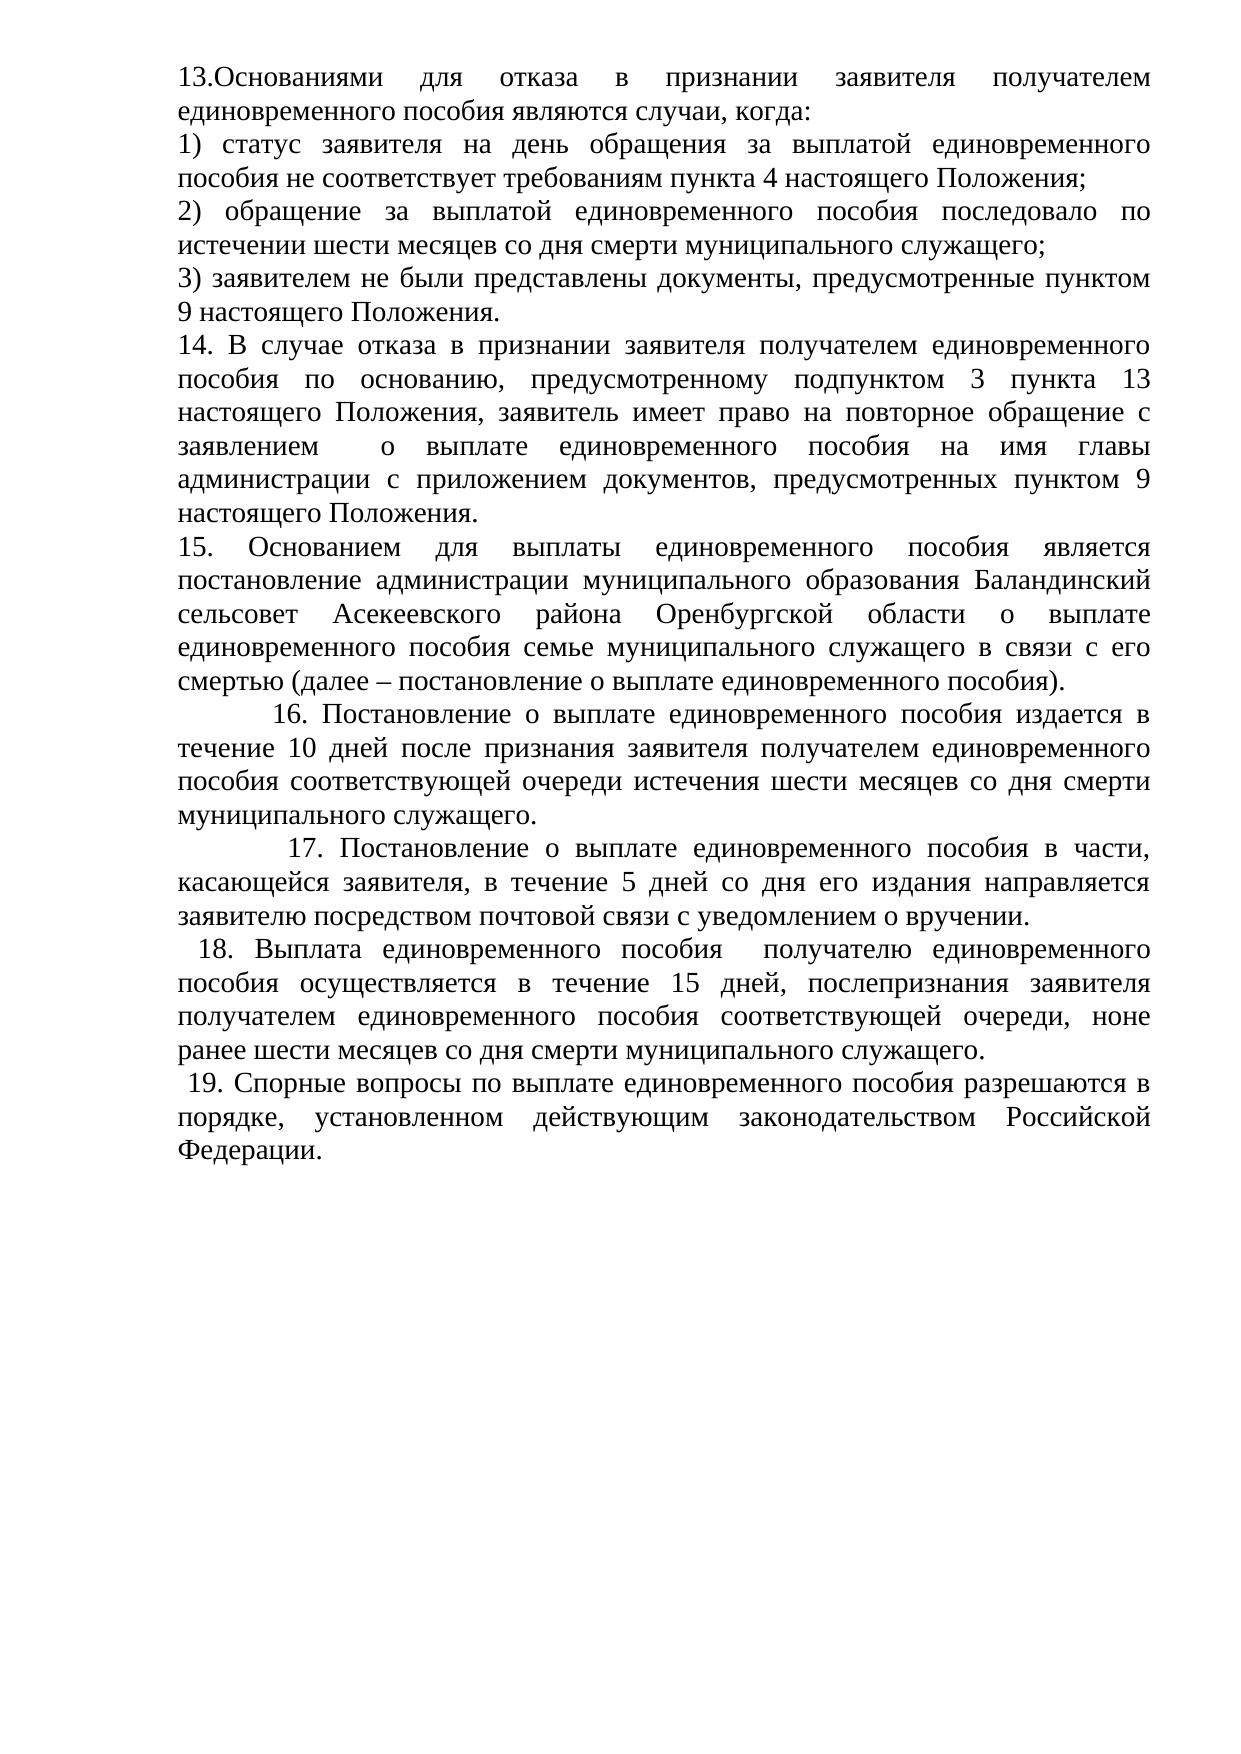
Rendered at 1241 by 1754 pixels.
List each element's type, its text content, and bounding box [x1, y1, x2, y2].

text 16. Постановление о выплате единовременного пособия издается в течение 10 дней после признания заявителя получателем единовременного пособия соответствующей очереди истечения шести месяцев со дня смерти муниципального служащего. [177, 696, 1152, 831]
text 15. Основанием для выплаты единовременного пособия является постановление администрации муниципального образования Баландинский сельсовет Асекеевского района Оренбургской области о выплате единовременного пособия семье муниципального служащего в связи с его смертью (далее – постановление о выплате единовременного пособия). [177, 529, 1152, 696]
text 18. Выплата единовременного пособия получателю единовременного пособия осуществляется в течение 15 дней, послепризнания заявителя получателем единовременного пособия соответствующей очереди, ноне ранее шести месяцев со дня смерти муниципального служащего. [177, 931, 1152, 1065]
text 2) обращение за выплатой единовременного пособия последовало по истечении шести месяцев со дня смерти муниципального служащего; [177, 193, 1152, 260]
text 3) заявителем не были представлены документы, предусмотренные пунктом 9 настоящего Положения. [177, 260, 1152, 327]
text 13.Основаниями для отказа в признании заявителя получателем единовременного пособия являются случаи, когда: [177, 59, 1152, 126]
text 17. Постановление о выплате единовременного пособия в части, касающейся заявителя, в течение 5 дней со дня его издания направляется заявителю посредством почтовой связи с уведомлением о вручении. [177, 831, 1152, 931]
text 19. Спорные вопросы по выплате единовременного пособия разрешаются в порядке, установленном действующим законодательством Российской Федерации. [177, 1065, 1152, 1166]
text 1) статус заявителя на день обращения за выплатой единовременного пособия не соответствует требованиям пункта 4 настоящего Положения; [177, 126, 1152, 193]
text 14. В случае отказа в признании заявителя получателем единовременного пособия по основанию, предусмотренному подпунктом 3 пункта 13 настоящего Положения, заявитель имеет право на повторное обращение с заявлением о выплате единовременного пособия на имя главы администрации с приложением документов, предусмотренных пунктом 9 настоящего Положения. [177, 327, 1152, 529]
